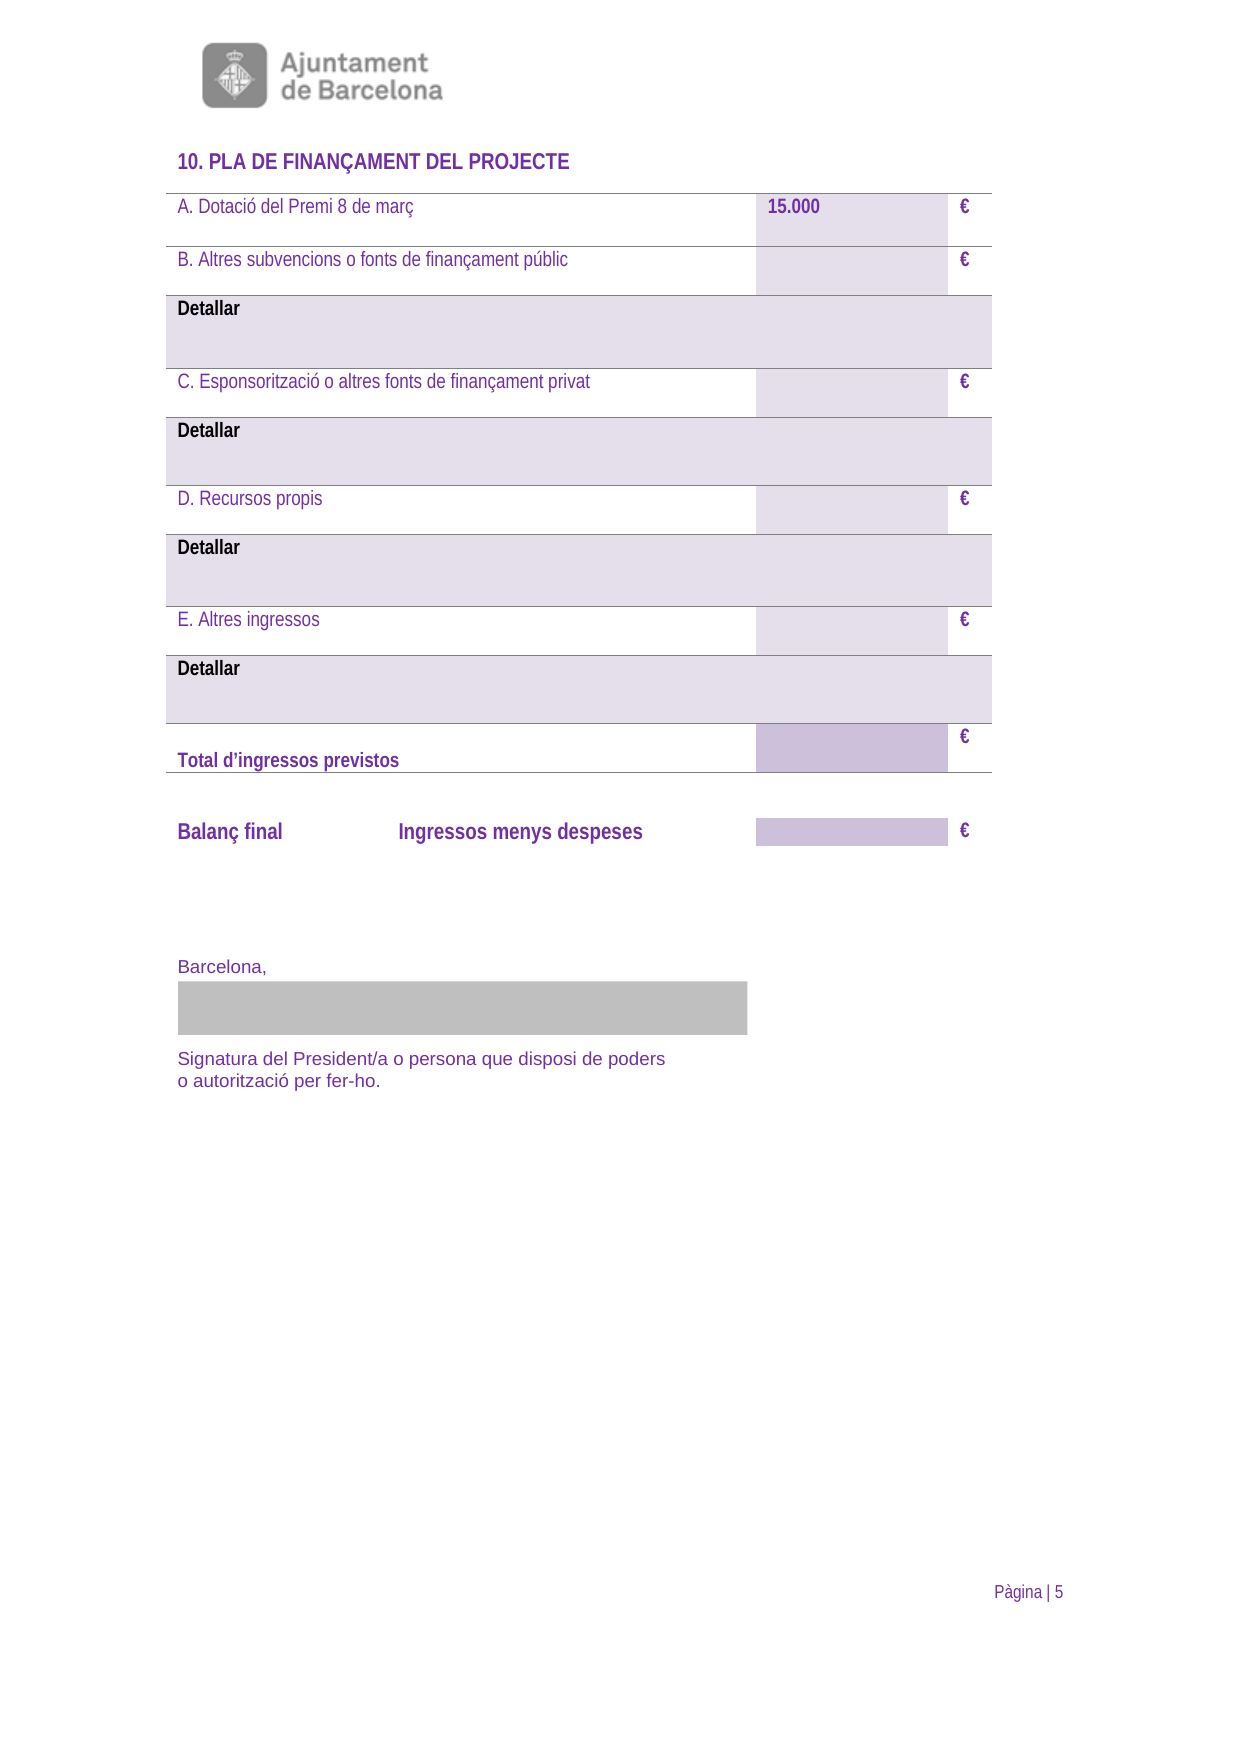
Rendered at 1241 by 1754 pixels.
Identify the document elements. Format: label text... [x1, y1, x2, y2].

table_header € [949, 194, 992, 246]
text Barcelona, [177, 956, 1063, 978]
table_cell B. Altres subvencions o fonts de finançament públic [166, 247, 756, 295]
table_header 15.000 [756, 194, 948, 246]
table_cell € [949, 247, 992, 295]
text o autorització per fer-ho. [177, 1069, 1063, 1091]
text 10. PLA DE FINANÇAMENT DEL PROJECTE [177, 148, 1063, 174]
table_cell Detallar [166, 296, 992, 368]
table_cell € [949, 486, 992, 534]
table_cell € [949, 607, 992, 655]
table_cell € [949, 369, 992, 417]
table_header Balanç final [166, 818, 387, 846]
table_header A. Dotació del Premi 8 de març [166, 194, 756, 246]
table_cell E. Altres ingressos [166, 607, 756, 655]
table_header € [949, 818, 992, 846]
table_cell Detallar [166, 656, 992, 723]
table_cell Detallar [166, 418, 992, 485]
table_header Ingressos menys despeses [387, 818, 756, 846]
table_cell D. Recursos propis [166, 486, 756, 534]
table_cell Detallar [166, 535, 992, 606]
table_cell C. Esponsorització o altres fonts de finançament privat [166, 369, 756, 417]
picture [176, 29, 468, 124]
table_cell € [949, 724, 992, 772]
table_cell Total d’ingressos previstos [166, 724, 756, 772]
text Signatura del President/a o persona que disposi de poders [177, 1048, 1063, 1069]
